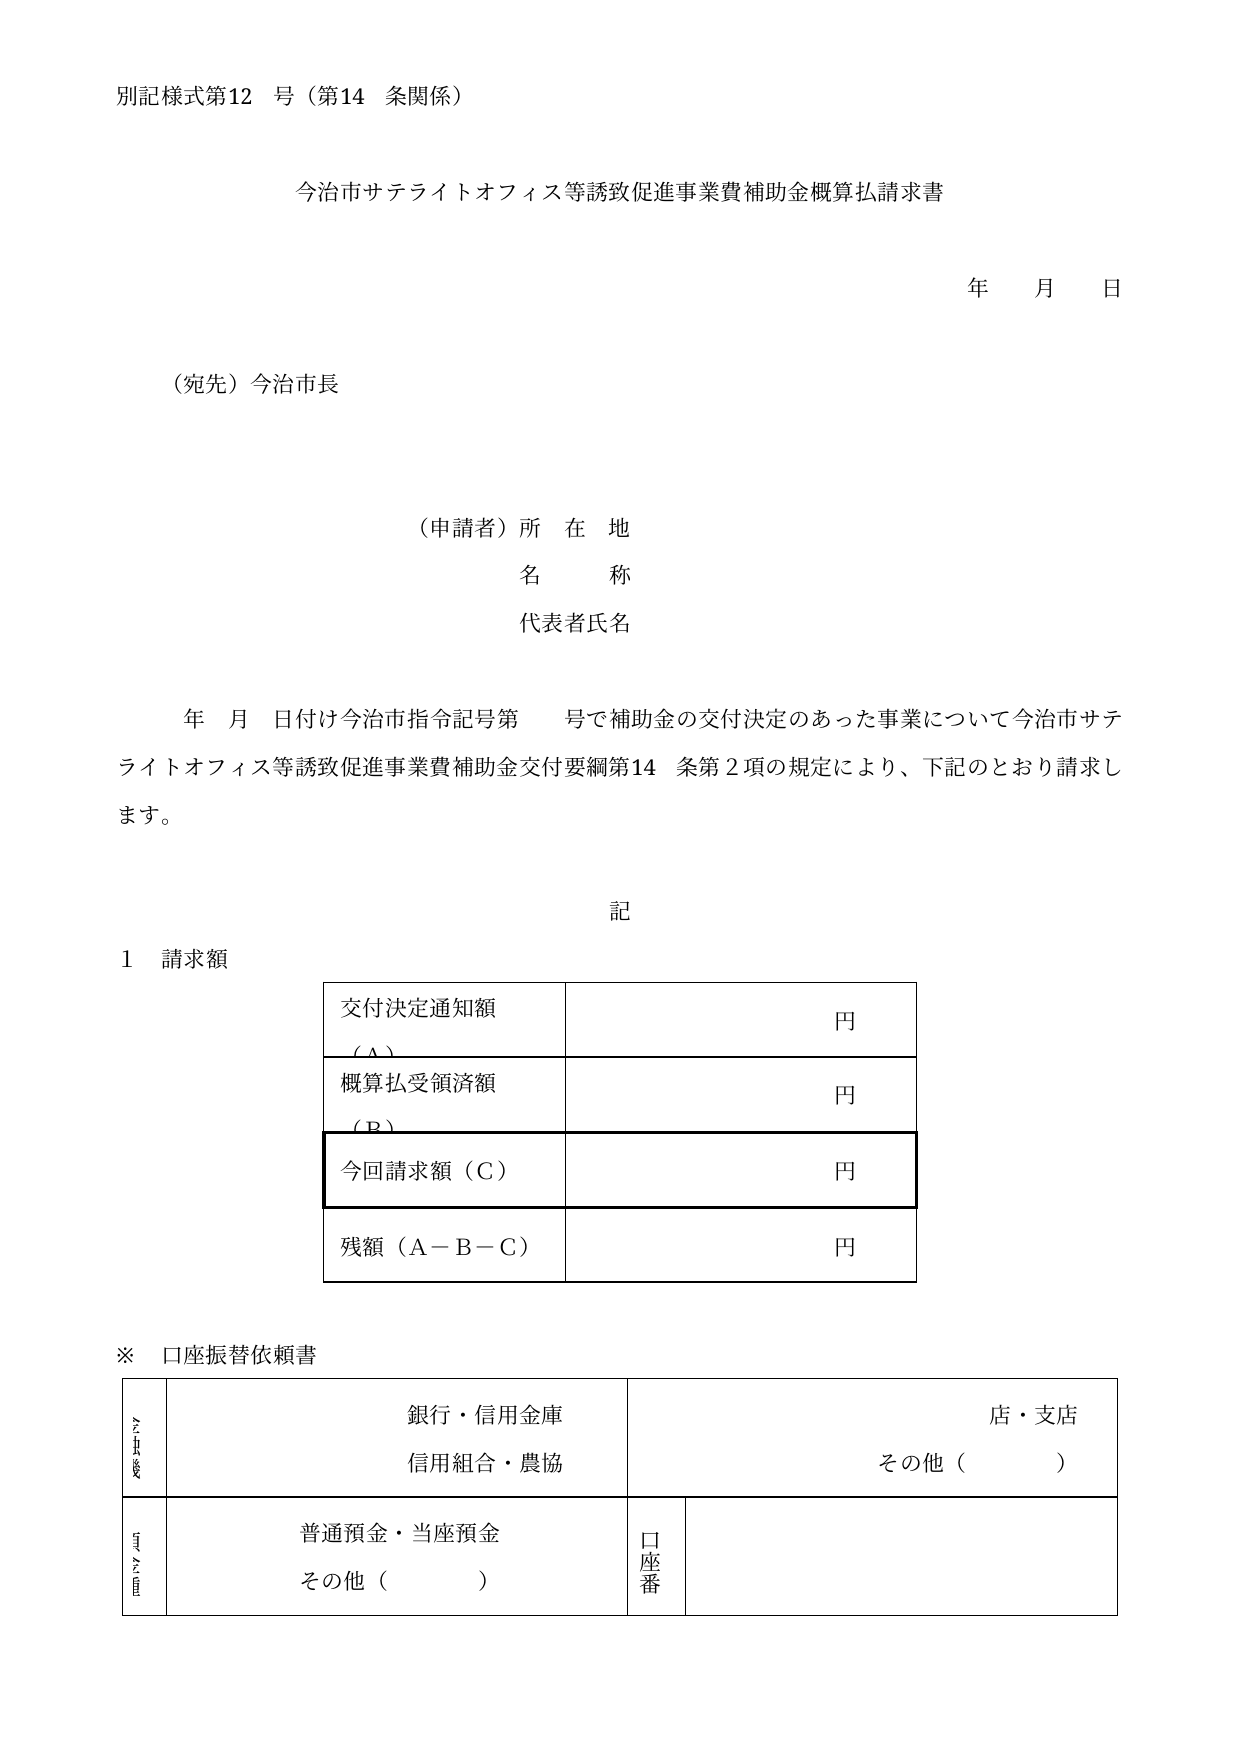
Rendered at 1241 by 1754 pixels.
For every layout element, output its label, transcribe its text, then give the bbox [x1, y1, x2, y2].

text ※ 口座振替依頼書 [116, 1330, 1124, 1378]
text 年 月 日付け今治市指令記号第 号で補助金の交付決定のあった事業について今治市サテライトオフィス等誘致促進事業費補助金交付要綱第14条第２項の規定により、下記のとおり請求します。 [116, 694, 1124, 838]
table_cell 普通預金・当座預金 その他（ ） [167, 1498, 627, 1614]
table_cell 預金種目 [123, 1498, 166, 1614]
table_header 円 [566, 983, 916, 1056]
table_header 店・支店 その他（ ） [628, 1379, 1117, 1496]
text 名 称 [116, 550, 1124, 598]
table_cell [686, 1498, 1117, 1614]
text 今治市サテライトオフィス等誘致促進事業費補助金概算払請求書 [116, 167, 1124, 215]
table_cell 口座番号 [628, 1498, 685, 1614]
text （宛先）今治市長 [116, 359, 1124, 407]
text 別記様式第12号（第14条関係） [116, 71, 1124, 119]
table_header 交付決定通知額（Ａ） [324, 983, 565, 1056]
table_cell 今回請求額（Ｃ） [326, 1134, 565, 1206]
table_header 銀行・信用金庫 信用組合・農協 [167, 1379, 627, 1496]
text 代表者氏名 [116, 598, 1124, 646]
table_cell 残額（Ａ－Ｂ－Ｃ） [324, 1209, 565, 1281]
text （申請者）所 在 地 [116, 502, 1124, 550]
table_cell 円 [566, 1058, 916, 1131]
table_cell 概算払受領済額（Ｂ） [324, 1058, 565, 1131]
text １ 請求額 [116, 934, 1124, 982]
text 年 月 日 [116, 263, 1124, 311]
table_header 金融機関 [123, 1379, 166, 1496]
table_cell 円 [566, 1134, 915, 1206]
table_cell 円 [566, 1209, 916, 1281]
text 記 [116, 886, 1124, 934]
